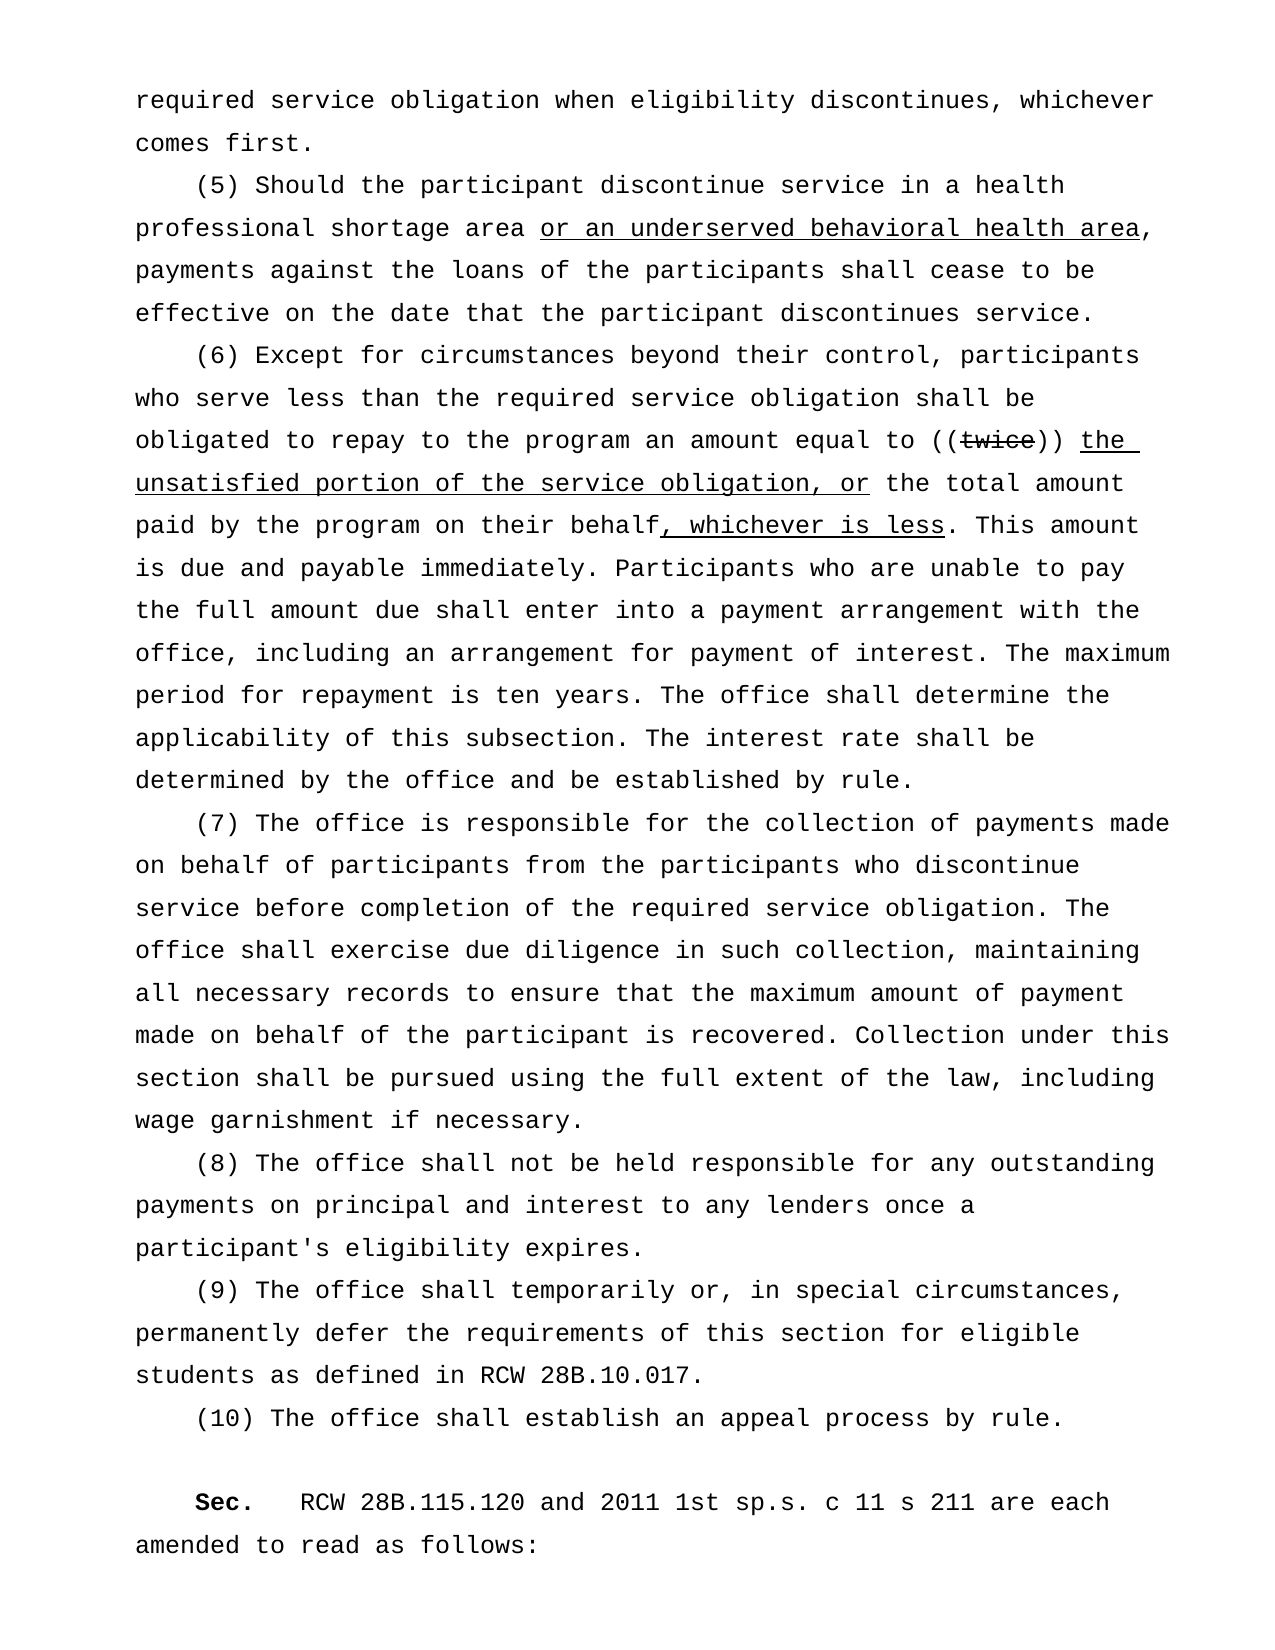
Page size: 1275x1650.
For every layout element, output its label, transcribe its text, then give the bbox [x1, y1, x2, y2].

text (5) Should the participant discontinue service in a health professional shortage area or an underserved behavioral health area, payments against the loans of the participants shall cease to be effective on the date that the participant discontinues service. [135, 160, 1170, 330]
text (8) The office shall not be held responsible for any outstanding payments on principal and interest to any lenders once a participant's eligibility expires. [135, 1137, 1170, 1265]
text (6) Except for circumstances beyond their control, participants who serve less than the required service obligation shall be obligated to repay to the program an amount equal to ((twice)) the unsatisfied portion of the service obligation, or the total amount paid by the program on their behalf, whichever is less. This amount is due and payable immediately. Participants who are unable to pay the full amount due shall enter into a payment arrangement with the office, including an arrangement for payment of interest. The maximum period for repayment is ten years. The office shall determine the applicability of this subsection. The interest rate shall be determined by the office and be established by rule. [135, 330, 1170, 797]
text (10) The office shall establish an appeal process by rule. [135, 1392, 1170, 1435]
text (9) The office shall temporarily or, in special circumstances, permanently defer the requirements of this section for eligible students as defined in RCW 28B.10.017. [135, 1265, 1170, 1392]
text (7) The office is responsible for the collection of payments made on behalf of participants from the participants who discontinue service before completion of the required service obligation. The office shall exercise due diligence in such collection, maintaining all necessary records to ensure that the maximum amount of payment made on behalf of the participant is recovered. Collection under this section shall be pursued using the full extent of the law, including wage garnishment if necessary. [135, 797, 1170, 1137]
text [135, 75, 1170, 160]
text Sec. RCW 28B.115.120 and 2011 1st sp.s. c 11 s 211 are each amended to read as follows: [135, 1477, 1170, 1562]
